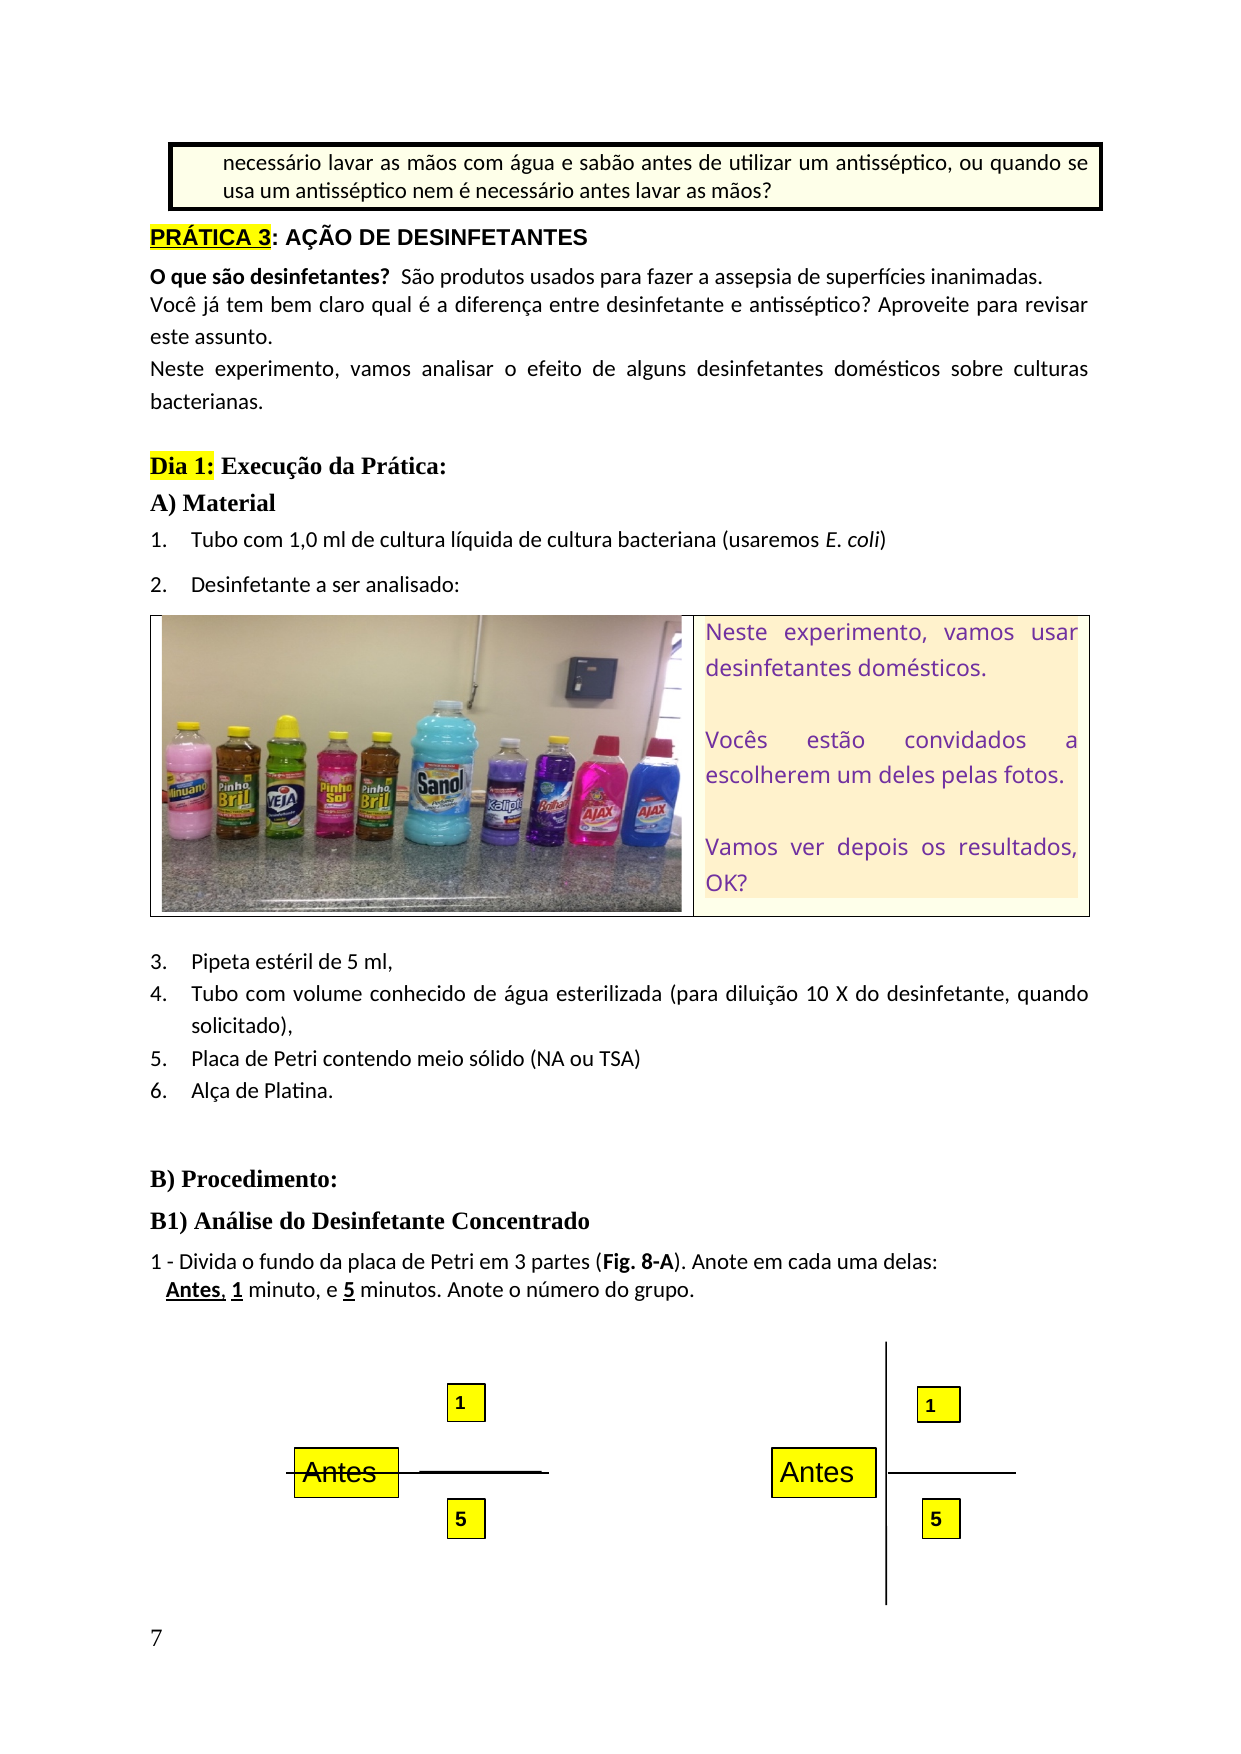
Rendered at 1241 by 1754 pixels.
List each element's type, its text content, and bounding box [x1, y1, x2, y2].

text PRÁTICA 3: AÇÃO DE DESINFETANTES [271, 224, 1090, 250]
table_header Neste experimento, vamos usar desinfetantes domésticos. Vocês estão convidados a escolherem um deles pelas fotos. Vamos ver depois os resultados, OK? [694, 616, 1089, 916]
subtitle A) Material [150, 488, 1090, 517]
text B) Procedimento: [150, 1164, 1090, 1193]
picture [161, 615, 682, 912]
text Você já tem bem claro qual é a diferença entre desinfetante e antisséptico? Aproveite para revisar este assunto. [150, 290, 1090, 350]
text B1) Análise do Desinfetante Concentrado [150, 1206, 1090, 1234]
list Tubo com 1,0 ml de cultura líquida de cultura bacteriana (usaremos E. coli) [150, 525, 1090, 553]
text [173, 147, 1099, 207]
subtitle Dia 1: Execução da Prática: [214, 451, 1090, 480]
text 1 - Divida o fundo da placa de Petri em 3 partes (Fig. 8-A). Anote em cada uma delas: [150, 1247, 1090, 1275]
list Alça de Platina. [150, 1076, 1090, 1104]
list Pipeta estéril de 5 ml, [150, 947, 1090, 975]
table_header [151, 616, 693, 916]
subtitle O que são desinfetantes? São produtos usados para fazer a assepsia de superfícies inanimadas. [150, 262, 1090, 290]
list Placa de Petri contendo meio sólido (NA ou TSA) [150, 1044, 1090, 1072]
text Antes, 1 minuto, e 5 minutos. Anote o número do grupo. [150, 1275, 1090, 1303]
text Neste experimento, vamos analisar o efeito de alguns desinfetantes domésticos sobre culturas bacterianas. [150, 354, 1090, 415]
list Tubo com volume conhecido de água esterilizada (para diluição 10 X do desinfetante, quando solicitado), [150, 979, 1090, 1039]
list Desinfetante a ser analisado: [150, 570, 1090, 598]
